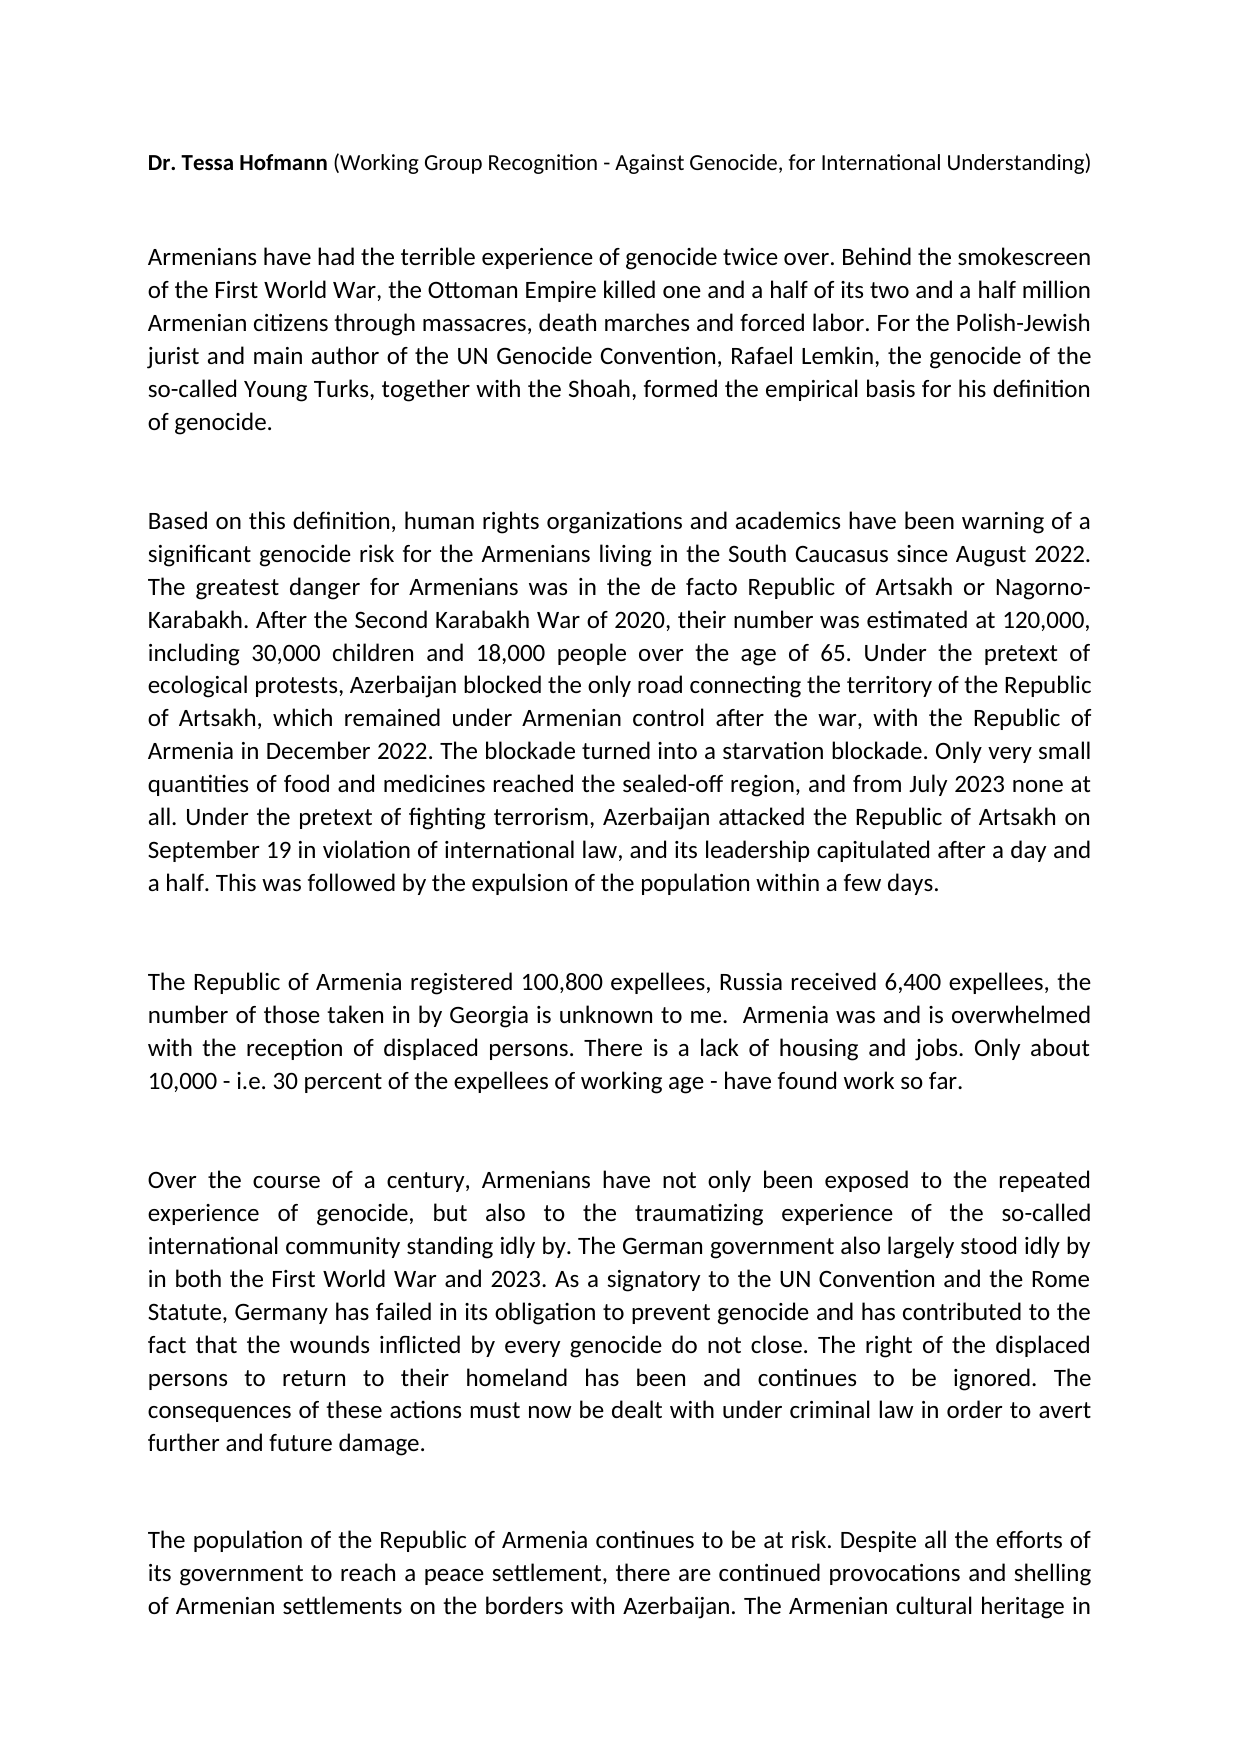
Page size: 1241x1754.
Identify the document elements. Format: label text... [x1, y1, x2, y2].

text Armenians have had the terrible experience of genocide twice over. Behind the smokescreen of the First World War, the Ottoman Empire killed one and a half of its two and a half million Armenian citizens through massacres, death marches and forced labor. For the Polish-Jewish jurist and main author of the UN Genocide Convention, Rafael Lemkin, the genocide of the so-called Young Turks, together with the Shoah, formed the empirical basis for his definition of genocide. [148, 241, 1093, 436]
text Over the course of a century, Armenians have not only been exposed to the repeated experience of genocide, but also to the traumatizing experience of the so-called international community standing idly by. The German government also largely stood idly by in both the First World War and 2023. As a signatory to the UN Convention and the Rome Statute, Germany has failed in its obligation to prevent genocide and has contributed to the fact that the wounds inflicted by every genocide do not close. The right of the displaced persons to return to their homeland has been and continues to be ignored. The consequences of these actions must now be dealt with under criminal law in order to avert further and future damage. [148, 1164, 1093, 1458]
text The Republic of Armenia registered 100,800 expellees, Russia received 6,400 expellees, the number of those taken in by Georgia is unknown to me. Armenia was and is overwhelmed with the reception of displaced persons. There is a lack of housing and jobs. Only about 10,000 - i.e. 30 percent of the expellees of working age - have found work so far. [148, 966, 1093, 1096]
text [148, 1524, 1093, 1620]
text Based on this definition, human rights organizations and academics have been warning of a significant genocide risk for the Armenians living in the South Caucasus since August 2022. The greatest danger for Armenians was in the de facto Republic of Artsakh or Nagorno-Karabakh. After the Second Karabakh War of 2020, their number was estimated at 120,000, including 30,000 children and 18,000 people over the age of 65. Under the pretext of ecological protests, Azerbaijan blocked the only road connecting the territory of the Republic of Artsakh, which remained under Armenian control after the war, with the Republic of Armenia in December 2022. The blockade turned into a starvation blockade. Only very small quantities of food and medicines reached the sealed-off region, and from July 2023 none at all. Under the pretext of fighting terrorism, Azerbaijan attacked the Republic of Artsakh on September 19 in violation of international law, and its leadership capitulated after a day and a half. This was followed by the expulsion of the population within a few days. [148, 505, 1093, 898]
text Dr. Tessa Hofmann (Working Group Recognition - Against Genocide, for International Understanding) [148, 148, 1093, 176]
